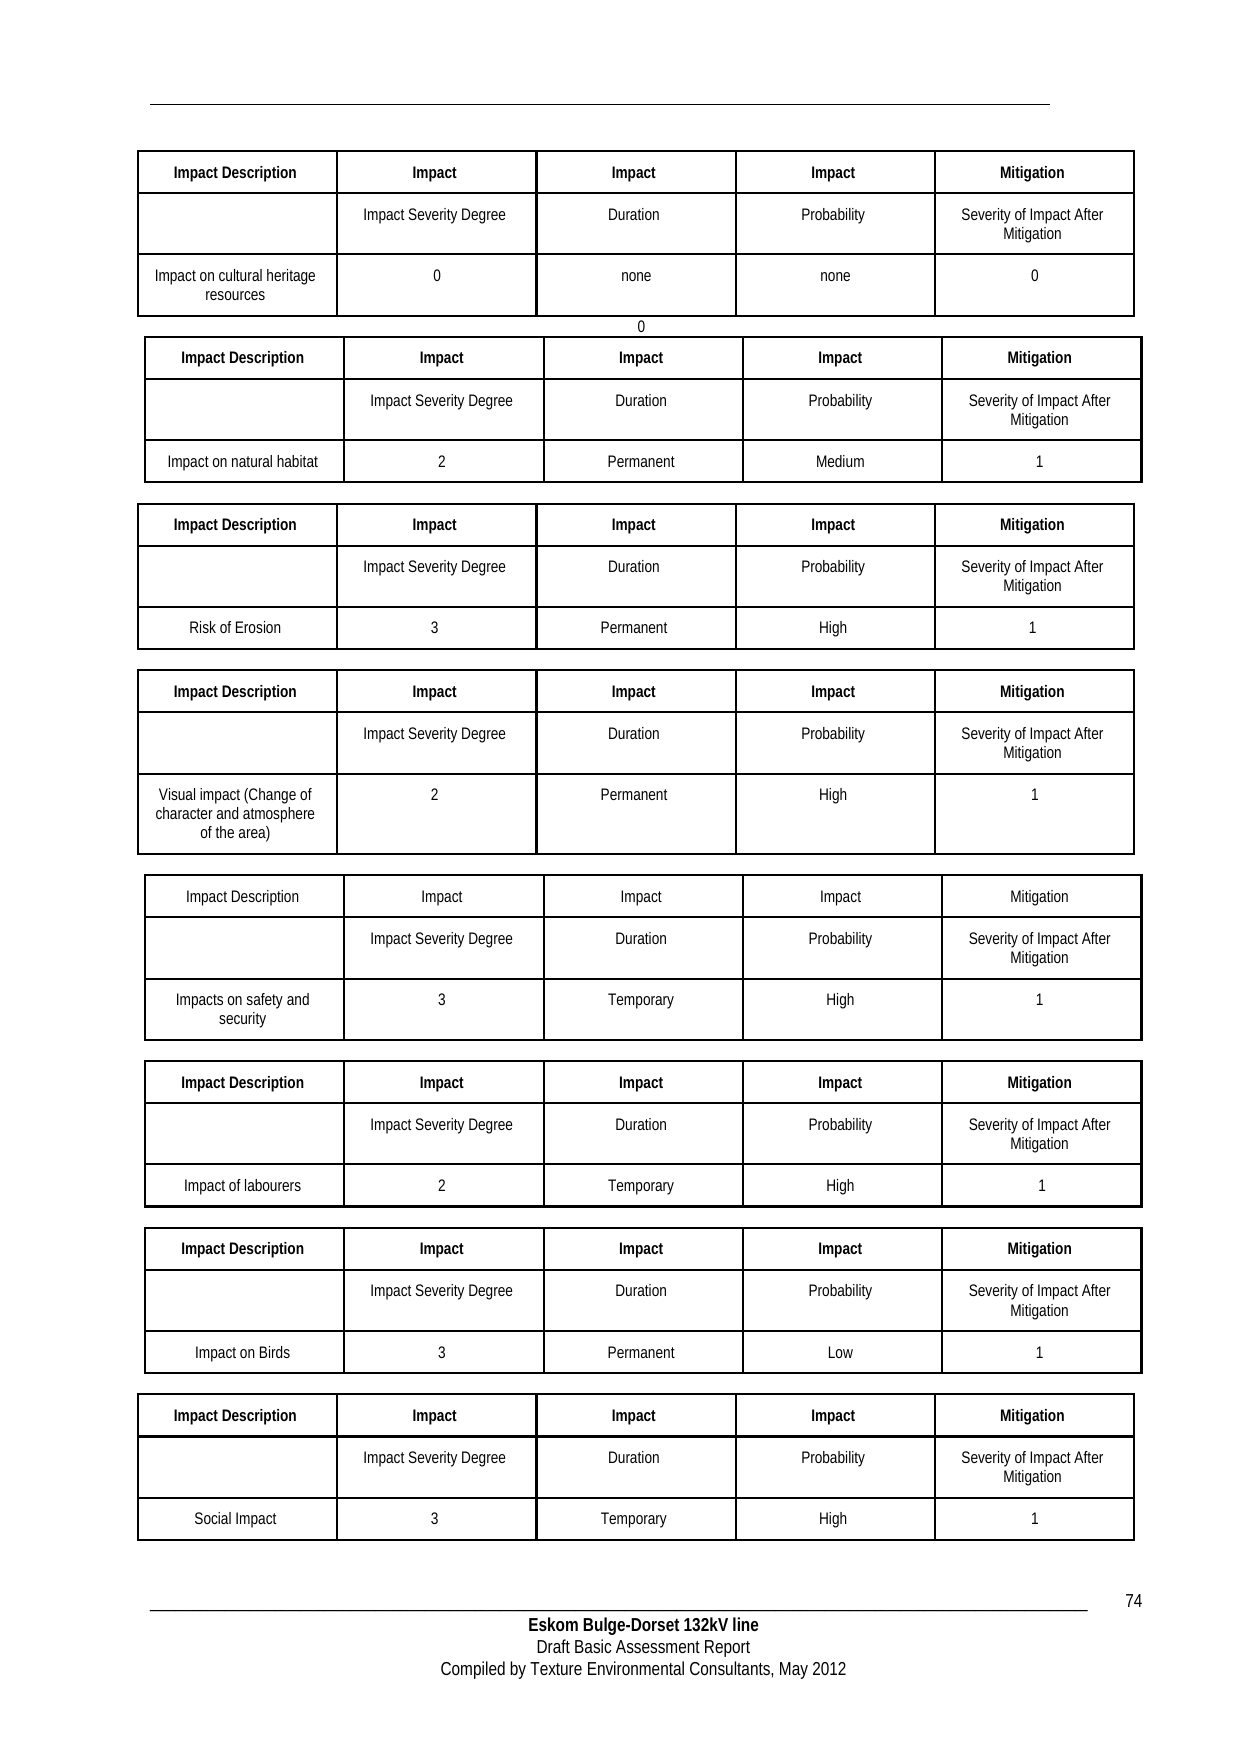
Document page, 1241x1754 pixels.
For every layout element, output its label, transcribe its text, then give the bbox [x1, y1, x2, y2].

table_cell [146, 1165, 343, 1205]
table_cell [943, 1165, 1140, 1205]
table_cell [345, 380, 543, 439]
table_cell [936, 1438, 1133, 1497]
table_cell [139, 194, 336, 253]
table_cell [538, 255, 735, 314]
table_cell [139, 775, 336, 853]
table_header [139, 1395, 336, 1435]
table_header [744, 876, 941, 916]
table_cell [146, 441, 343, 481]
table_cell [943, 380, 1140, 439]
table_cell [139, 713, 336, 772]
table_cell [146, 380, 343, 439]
text 0 [150, 317, 1132, 336]
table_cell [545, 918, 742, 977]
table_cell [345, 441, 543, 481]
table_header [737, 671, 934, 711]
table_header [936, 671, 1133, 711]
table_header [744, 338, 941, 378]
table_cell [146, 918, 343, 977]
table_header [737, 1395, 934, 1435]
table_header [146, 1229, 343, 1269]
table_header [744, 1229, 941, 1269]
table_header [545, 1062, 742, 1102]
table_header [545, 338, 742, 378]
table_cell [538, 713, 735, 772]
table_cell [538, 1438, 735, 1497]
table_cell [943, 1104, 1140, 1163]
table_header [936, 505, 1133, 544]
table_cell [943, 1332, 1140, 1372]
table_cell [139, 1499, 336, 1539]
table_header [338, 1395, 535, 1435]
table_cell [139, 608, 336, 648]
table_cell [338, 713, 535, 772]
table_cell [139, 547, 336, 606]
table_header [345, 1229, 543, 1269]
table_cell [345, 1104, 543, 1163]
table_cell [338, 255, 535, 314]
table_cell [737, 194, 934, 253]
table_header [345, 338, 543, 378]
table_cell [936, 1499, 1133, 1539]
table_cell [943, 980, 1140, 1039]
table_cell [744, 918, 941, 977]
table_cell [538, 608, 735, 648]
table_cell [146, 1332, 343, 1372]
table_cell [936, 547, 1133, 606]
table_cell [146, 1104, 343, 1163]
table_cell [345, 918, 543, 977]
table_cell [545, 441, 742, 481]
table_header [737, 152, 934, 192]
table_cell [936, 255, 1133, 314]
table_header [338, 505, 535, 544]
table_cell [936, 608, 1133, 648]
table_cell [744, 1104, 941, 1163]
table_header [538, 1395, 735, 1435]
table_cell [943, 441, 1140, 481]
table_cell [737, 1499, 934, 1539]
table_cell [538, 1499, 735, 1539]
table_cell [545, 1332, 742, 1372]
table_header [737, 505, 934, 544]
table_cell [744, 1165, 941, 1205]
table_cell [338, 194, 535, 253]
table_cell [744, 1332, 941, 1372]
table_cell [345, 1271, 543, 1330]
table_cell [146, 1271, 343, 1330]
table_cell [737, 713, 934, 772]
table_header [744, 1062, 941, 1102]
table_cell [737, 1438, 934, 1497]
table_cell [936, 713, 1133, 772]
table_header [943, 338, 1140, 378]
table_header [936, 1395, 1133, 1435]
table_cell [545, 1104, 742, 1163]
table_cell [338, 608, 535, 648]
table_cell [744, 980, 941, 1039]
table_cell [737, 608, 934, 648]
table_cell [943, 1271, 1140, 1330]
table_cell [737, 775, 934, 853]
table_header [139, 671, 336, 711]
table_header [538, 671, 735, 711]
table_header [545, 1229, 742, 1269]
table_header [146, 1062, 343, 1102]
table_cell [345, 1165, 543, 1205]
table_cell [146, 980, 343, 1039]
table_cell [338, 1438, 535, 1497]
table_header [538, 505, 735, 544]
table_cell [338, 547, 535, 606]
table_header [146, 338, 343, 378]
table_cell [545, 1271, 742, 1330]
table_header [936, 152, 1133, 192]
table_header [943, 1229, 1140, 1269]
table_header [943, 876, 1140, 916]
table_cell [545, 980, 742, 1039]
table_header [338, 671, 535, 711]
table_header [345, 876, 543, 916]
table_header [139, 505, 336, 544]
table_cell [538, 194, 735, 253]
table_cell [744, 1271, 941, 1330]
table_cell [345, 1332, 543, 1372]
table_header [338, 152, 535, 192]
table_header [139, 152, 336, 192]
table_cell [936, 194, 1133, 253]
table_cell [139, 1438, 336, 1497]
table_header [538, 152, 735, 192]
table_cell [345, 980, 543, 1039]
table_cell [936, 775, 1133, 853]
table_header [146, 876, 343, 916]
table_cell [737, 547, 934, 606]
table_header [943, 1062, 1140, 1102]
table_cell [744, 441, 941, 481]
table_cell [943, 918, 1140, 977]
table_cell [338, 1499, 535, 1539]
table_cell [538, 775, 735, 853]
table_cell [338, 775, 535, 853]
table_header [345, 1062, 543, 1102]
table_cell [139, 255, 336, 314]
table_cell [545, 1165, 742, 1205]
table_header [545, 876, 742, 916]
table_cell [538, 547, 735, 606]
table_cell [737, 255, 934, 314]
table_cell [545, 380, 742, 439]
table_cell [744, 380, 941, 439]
